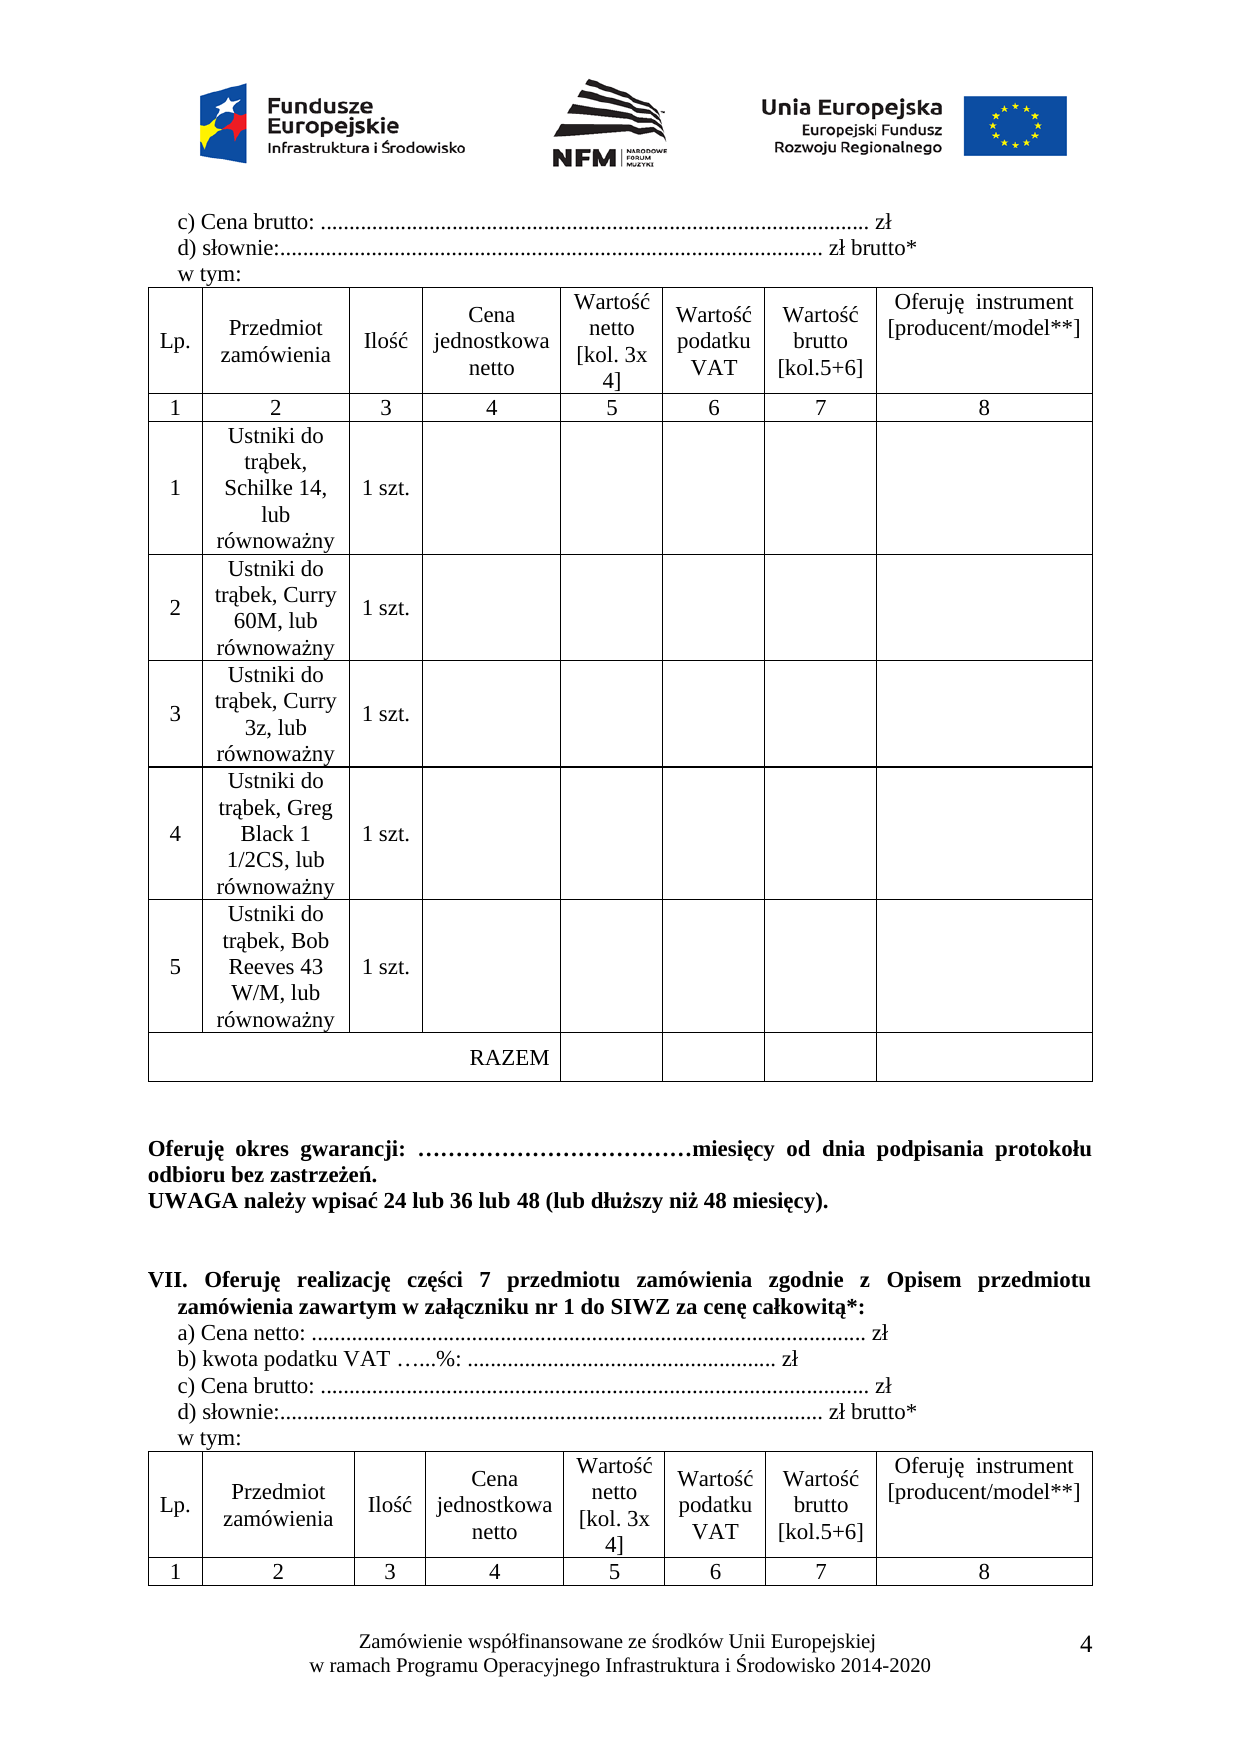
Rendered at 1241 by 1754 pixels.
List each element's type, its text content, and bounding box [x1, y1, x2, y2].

table_cell 1 [149, 1558, 202, 1585]
table_header Oferuję instrument [producent/model**] [877, 1452, 1092, 1557]
table_header Wartość netto [kol. 3x 4] [561, 288, 662, 393]
table_cell 3 [355, 1558, 425, 1585]
table_cell 3 [350, 394, 422, 421]
table_cell 1 [149, 394, 202, 421]
text w tym: [177, 261, 1092, 287]
text c) Cena brutto: ................................................................................................ zł [177, 208, 1092, 234]
table_cell [663, 1033, 764, 1081]
table_cell [877, 768, 1092, 899]
table_cell [561, 1033, 662, 1081]
table_cell [877, 555, 1092, 660]
table_cell [423, 768, 560, 899]
table_cell [663, 422, 764, 553]
table_header Wartość brutto [kol.5+6] [766, 1452, 876, 1557]
table_header Przedmiot zamówienia [203, 288, 349, 393]
table_cell [423, 661, 560, 766]
table_header Przedmiot zamówienia [203, 1452, 354, 1557]
table_header Lp. [149, 288, 202, 393]
text w tym: [177, 1424, 1092, 1451]
table_cell [663, 900, 764, 1032]
table_cell [423, 900, 560, 1032]
table_header Wartość podatku VAT [665, 1452, 765, 1557]
table_cell [663, 661, 764, 766]
table_cell 5 [564, 1558, 664, 1585]
table_cell 1 szt. [350, 768, 422, 899]
table_cell 8 [877, 394, 1092, 421]
table_cell [561, 900, 662, 1032]
table_cell 5 [561, 394, 662, 421]
table_cell [561, 555, 662, 660]
table_cell [663, 768, 764, 899]
table_cell 2 [149, 555, 202, 660]
table_cell [423, 555, 560, 660]
table_cell [765, 900, 876, 1032]
table_cell [663, 555, 764, 660]
text Oferuję okres gwarancji: ………………………………miesięcy od dnia podpisania protokołu odbioru bez zastrzeżeń. [148, 1134, 1092, 1187]
table_cell 4 [423, 394, 560, 421]
table_cell Ustniki do trąbek, Schilke 14, lub równoważny [203, 422, 349, 553]
table_cell RAZEM [149, 1033, 560, 1081]
table_cell 1 szt. [350, 661, 422, 766]
table_header Wartość podatku VAT [663, 288, 764, 393]
table_cell 4 [149, 768, 202, 899]
table_cell [561, 768, 662, 899]
table_cell 8 [877, 1558, 1092, 1585]
table_cell 1 szt. [350, 900, 422, 1032]
table_cell [765, 555, 876, 660]
table_header Wartość netto [kol. 3x 4] [564, 1452, 664, 1557]
table_cell [765, 1033, 876, 1081]
table_header Wartość brutto [kol.5+6] [765, 288, 876, 393]
table_header Oferuję instrument [producent/model**] [877, 288, 1092, 393]
table_cell [877, 1033, 1092, 1081]
table_header Cena jednostkowa netto [423, 288, 560, 393]
table_cell [561, 661, 662, 766]
text d) słownie:............................................................................................... zł brutto* [177, 1398, 1092, 1424]
table_cell 2 [203, 1558, 354, 1585]
table_cell 4 [426, 1558, 563, 1585]
table_cell [561, 422, 662, 553]
table_cell 1 szt. [350, 422, 422, 553]
table_cell 6 [665, 1558, 765, 1585]
table_header Ilość [355, 1452, 425, 1557]
table_cell [765, 422, 876, 553]
table_cell 7 [766, 1558, 876, 1585]
table_cell [765, 768, 876, 899]
table_cell [877, 900, 1092, 1032]
text d) słownie:............................................................................................... zł brutto* [177, 234, 1092, 261]
text UWAGA należy wpisać 24 lub 36 lub 48 (lub dłuższy niż 48 miesięcy). [148, 1187, 1092, 1214]
text c) Cena brutto: ................................................................................................ zł [177, 1372, 1092, 1398]
table_cell 1 [149, 422, 202, 553]
table_header Ilość [350, 288, 422, 393]
table_cell [877, 661, 1092, 766]
table_cell Ustniki do trąbek, Curry 60M, lub równoważny [203, 555, 349, 660]
table_header Lp. [149, 1452, 202, 1557]
table_cell [423, 422, 560, 553]
table_cell 7 [765, 394, 876, 421]
table_cell 2 [203, 394, 349, 421]
table_cell Ustniki do trąbek, Greg Black 1 1/2CS, lub równoważny [203, 768, 349, 899]
table_cell [765, 661, 876, 766]
text b) kwota podatku VAT …...%: ...................................................... zł [177, 1345, 1092, 1372]
table_cell 5 [149, 900, 202, 1032]
table_cell 3 [149, 661, 202, 766]
table_cell 1 szt. [350, 555, 422, 660]
table_cell Ustniki do trąbek, Curry 3z, lub równoważny [203, 661, 349, 766]
table_cell Ustniki do trąbek, Bob Reeves 43 W/M, lub równoważny [203, 900, 349, 1032]
text a) Cena netto: ................................................................................................. zł [177, 1319, 1092, 1345]
table_header Cena jednostkowa netto [426, 1452, 563, 1557]
table_cell [877, 422, 1092, 553]
table_cell 6 [663, 394, 764, 421]
picture [147, 53, 1118, 208]
text VII. Oferuję realizację części 7 przedmiotu zamówienia zgodnie z Opisem przedmiotu zamówienia zawartym w załączniku nr 1 do SIWZ za cenę całkowitą*: [148, 1266, 1092, 1319]
